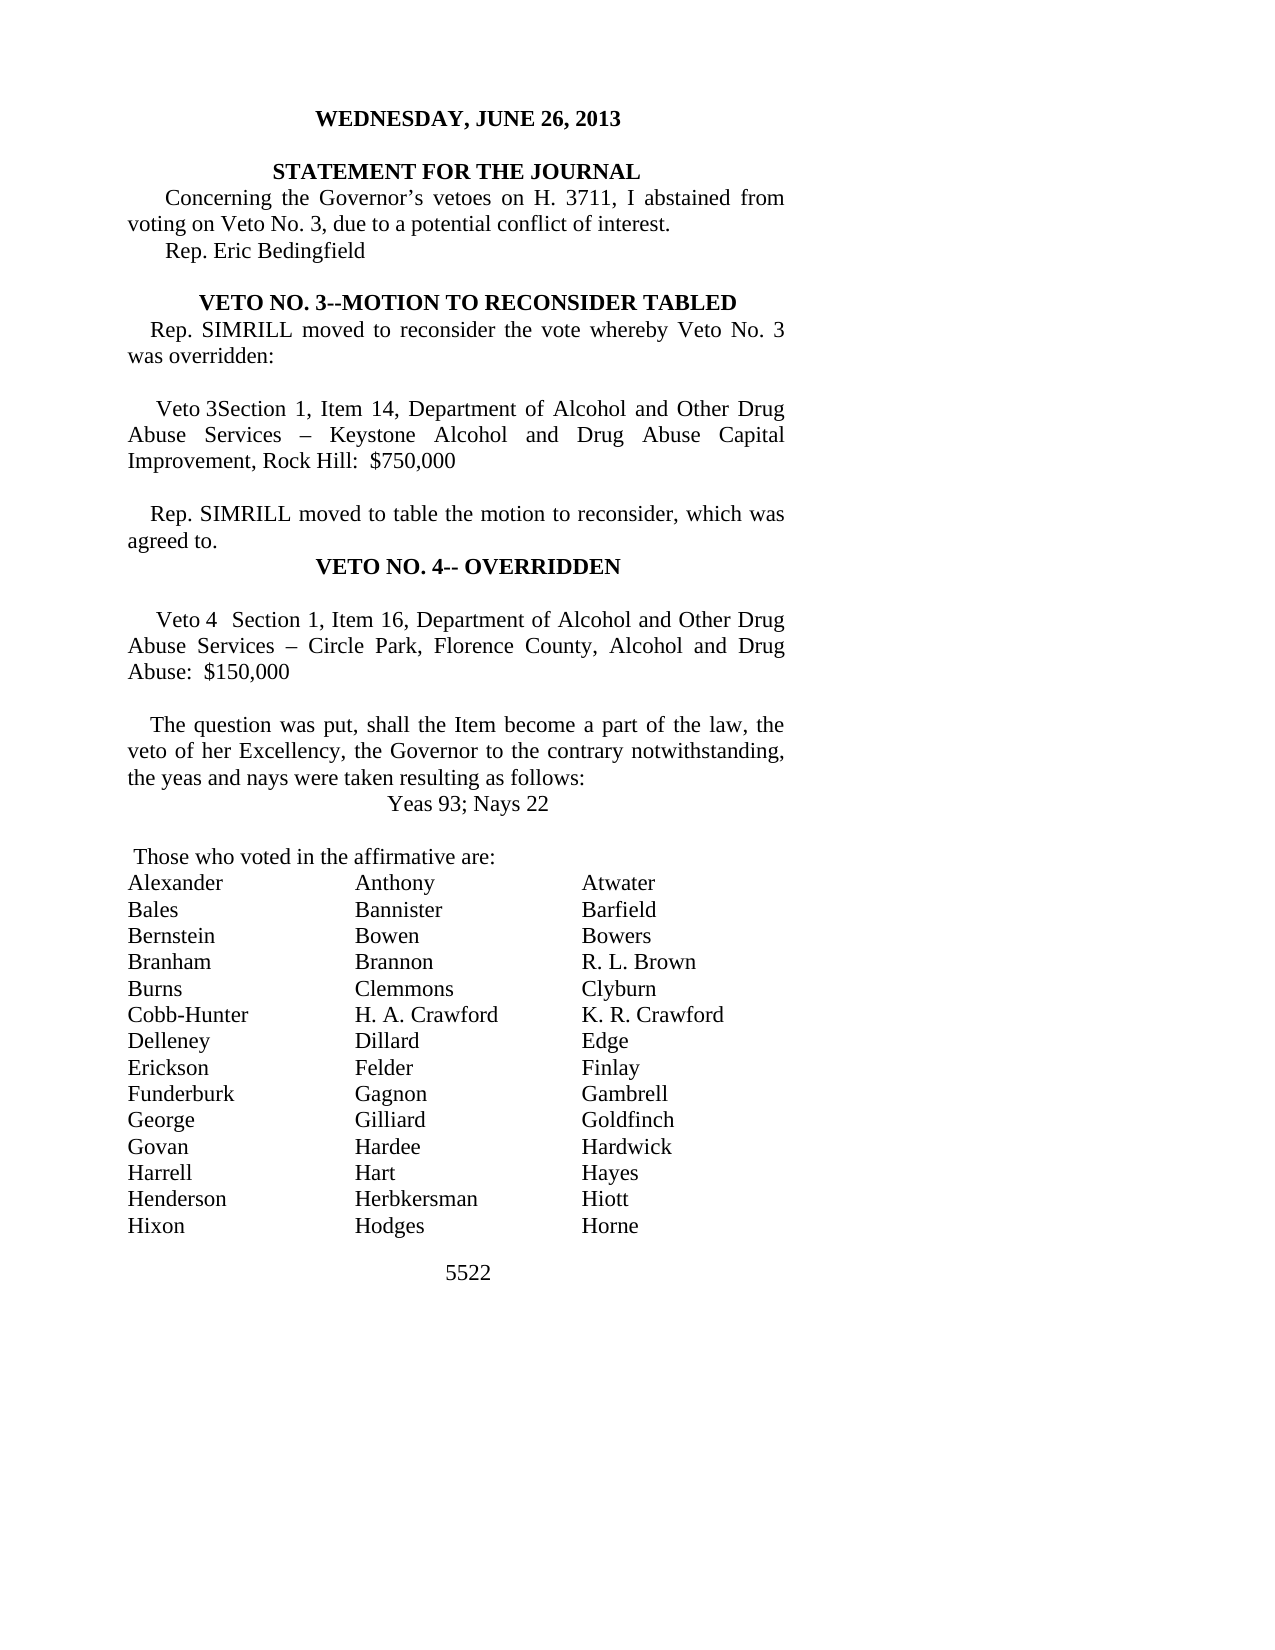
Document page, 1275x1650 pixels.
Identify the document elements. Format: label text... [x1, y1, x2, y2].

text Those who voted in the affirmative are: [127, 843, 786, 869]
text Rep. Eric Bedingfield [127, 237, 786, 263]
text Veto 4 Section 1, Item 16, Department of Alcohol and Other Drug Abuse Services – Circle Park, Florence County, Alcohol and Drug Abuse: $150,000 [127, 606, 786, 685]
text The question was put, shall the Item become a part of the law, the veto of her Excellency, the Governor to the contrary notwithstanding, the yeas and nays were taken resulting as follows: [127, 711, 786, 790]
title Concerning the Governor’s vetoes on H. 3711, I abstained from voting on Veto No. 3, due to a potential conflict of interest. [127, 184, 786, 237]
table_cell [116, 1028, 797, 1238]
text Yeas 93; Nays 22 [127, 790, 786, 817]
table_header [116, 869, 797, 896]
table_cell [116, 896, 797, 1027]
text VETO NO. 3--MOTION TO RECONSIDER TABLED [127, 289, 786, 316]
text Rep. SIMRILL moved to table the motion to reconsider, which was agreed to. [127, 500, 786, 553]
text Veto 3 Section 1, Item 14, Department of Alcohol and Other Drug Abuse Services – Keystone Alcohol and Drug Abuse Capital Improvement, Rock Hill: $750,000 [127, 395, 786, 474]
text VETO NO. 4-- OVERRIDDEN [127, 553, 786, 579]
title STATEMENT FOR THE JOURNAL [127, 158, 786, 184]
text Rep. SIMRILL moved to reconsider the vote whereby Veto No. 3 was overridden: [127, 316, 786, 368]
